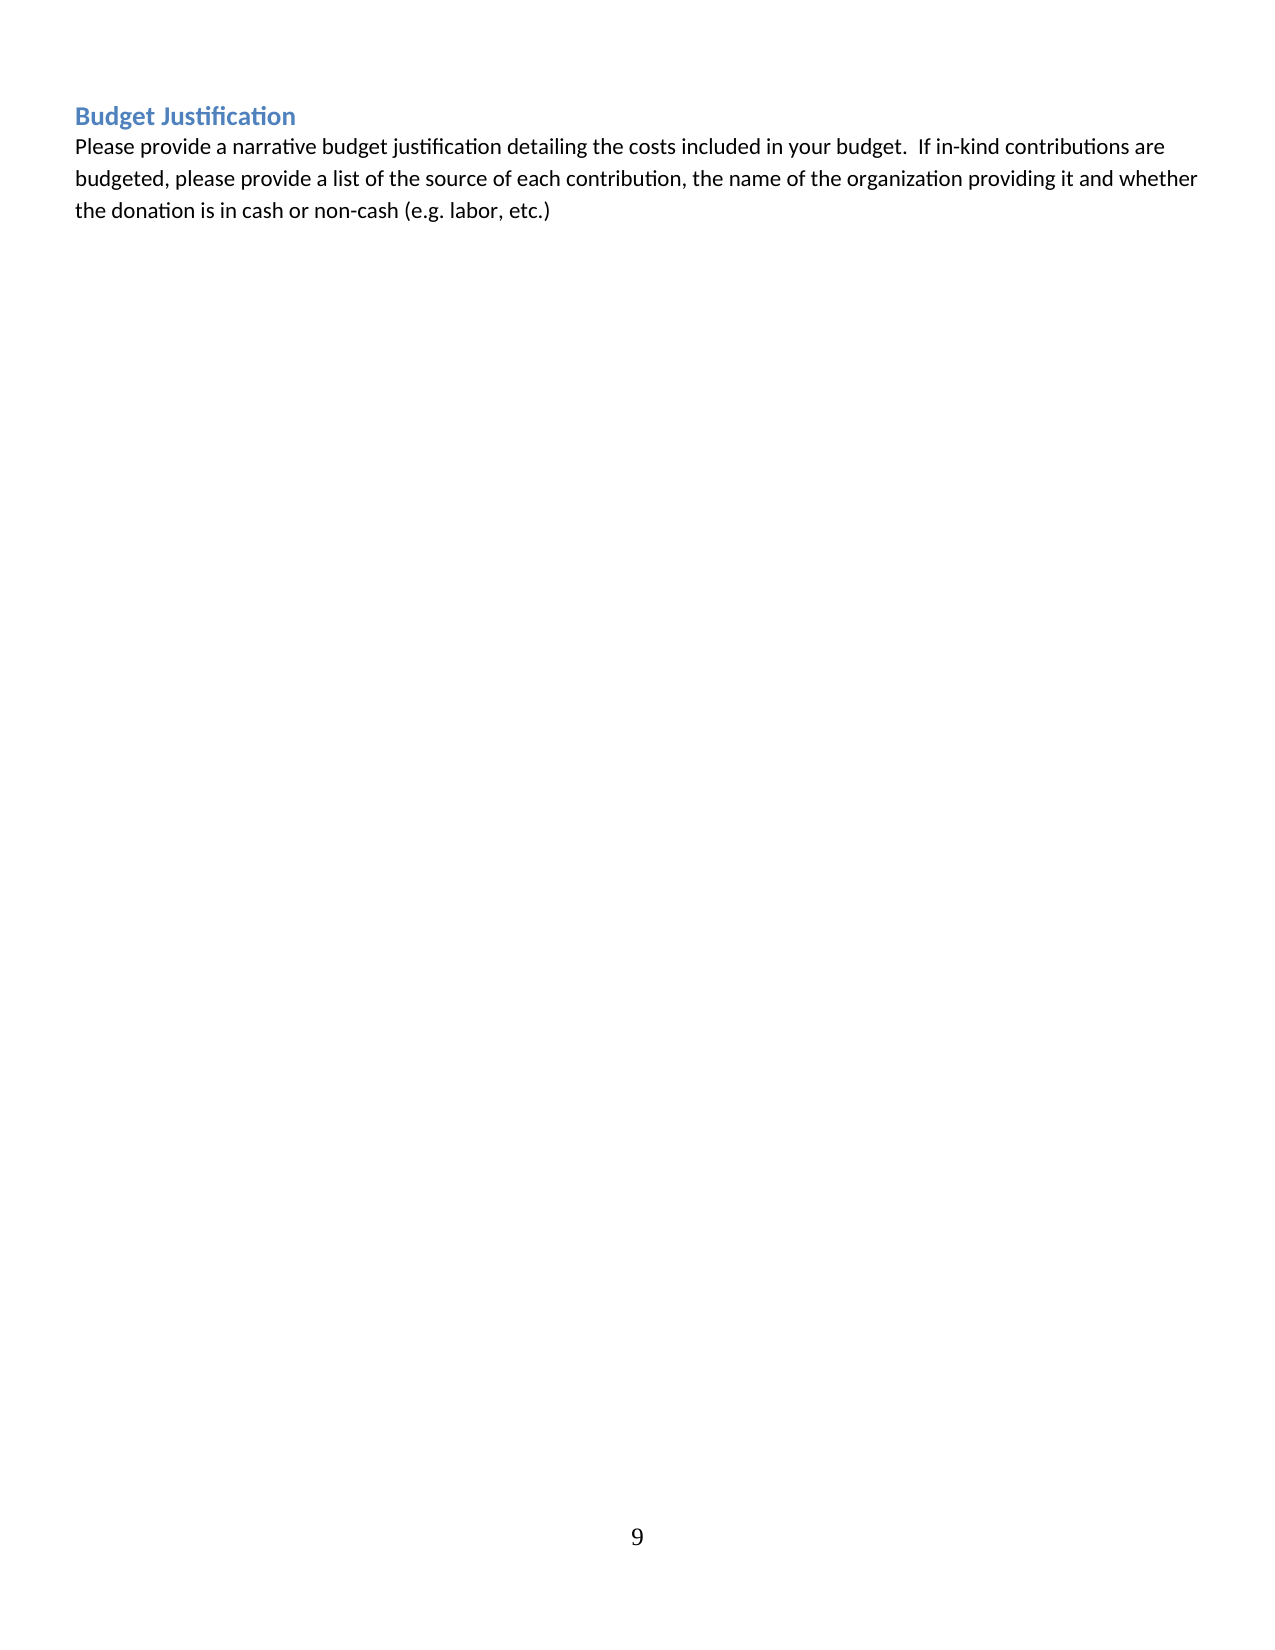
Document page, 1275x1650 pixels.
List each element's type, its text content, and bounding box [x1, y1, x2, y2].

subtitle Budget Justification [75, 99, 1200, 132]
text Please provide a narrative budget justification detailing the costs included in your budget. If in-kind contributions are budgeted, please provide a list of the source of each contribution, the name of the organization providing it and whether the donation is in cash or non-cash (e.g. labor, etc.) [75, 132, 1200, 224]
